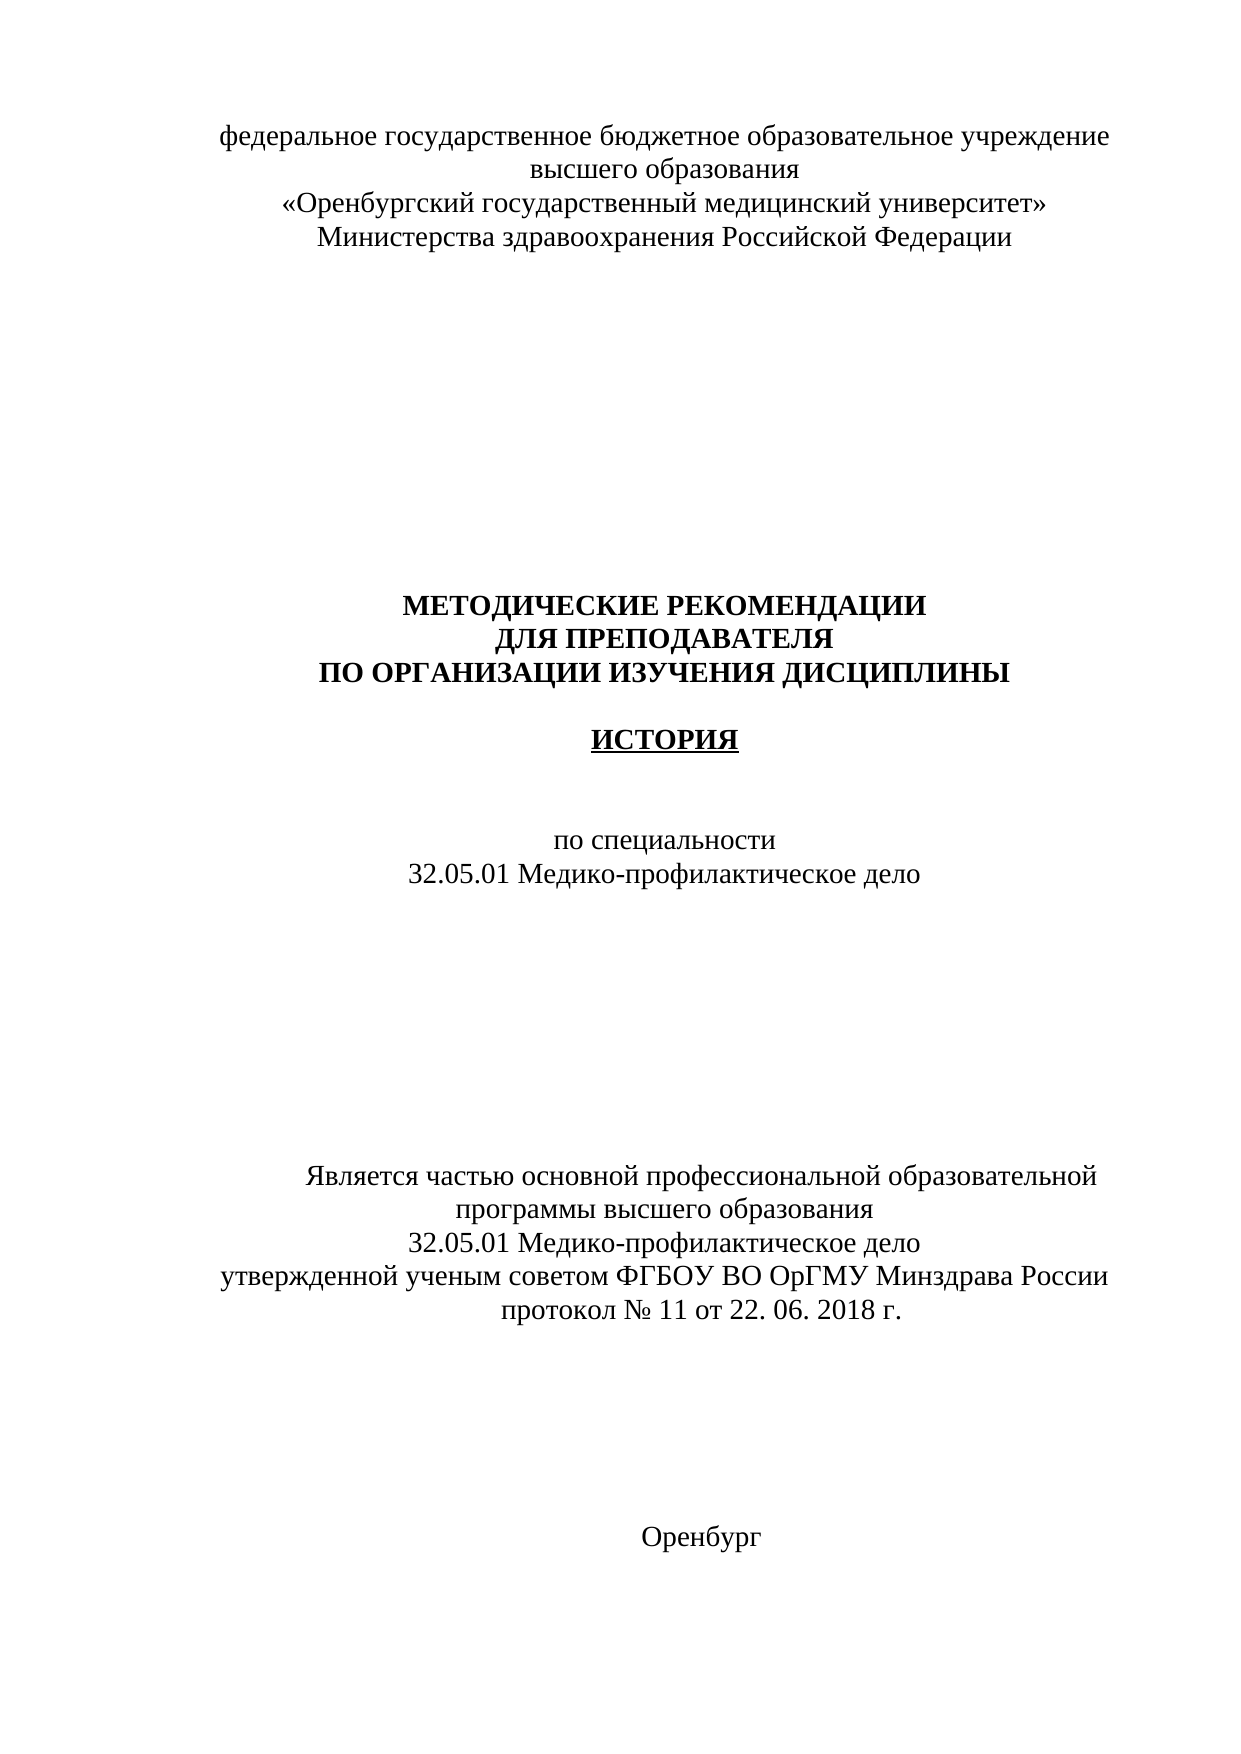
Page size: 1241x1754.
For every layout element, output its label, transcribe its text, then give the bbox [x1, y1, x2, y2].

text утвержденной ученым советом ФГБОУ ВО ОрГМУ Минздрава России [177, 1258, 1152, 1292]
text ПО ОРГАНИЗАЦИИ ИЗУЧЕНИЯ ДИСЦИПЛИНЫ [177, 655, 1152, 688]
text по специальности [177, 822, 1152, 856]
text МЕТОДИЧЕСКИЕ РЕКОМЕНДАЦИИ [177, 588, 1152, 621]
text высшего образования [177, 152, 1152, 185]
text Министерства здравоохранения Российской Федерации [177, 219, 1152, 252]
text 32.05.01 Медико-профилактическое дело [177, 1225, 1152, 1258]
text 32.05.01 Медико-профилактическое дело [177, 856, 1152, 889]
text ДЛЯ ПРЕПОДАВАТЕЛЯ [177, 621, 1152, 655]
text протокол № 11 от 22. 06. 2018 г. [177, 1292, 1152, 1326]
text Является частью основной профессиональной образовательной программы высшего образования [177, 1158, 1152, 1225]
text «Оренбургский государственный медицинский университет» [177, 185, 1152, 219]
text Оренбург [177, 1519, 1152, 1553]
text ИСТОРИЯ [177, 722, 1152, 755]
text федеральное государственное бюджетное образовательное учреждение [177, 118, 1152, 152]
